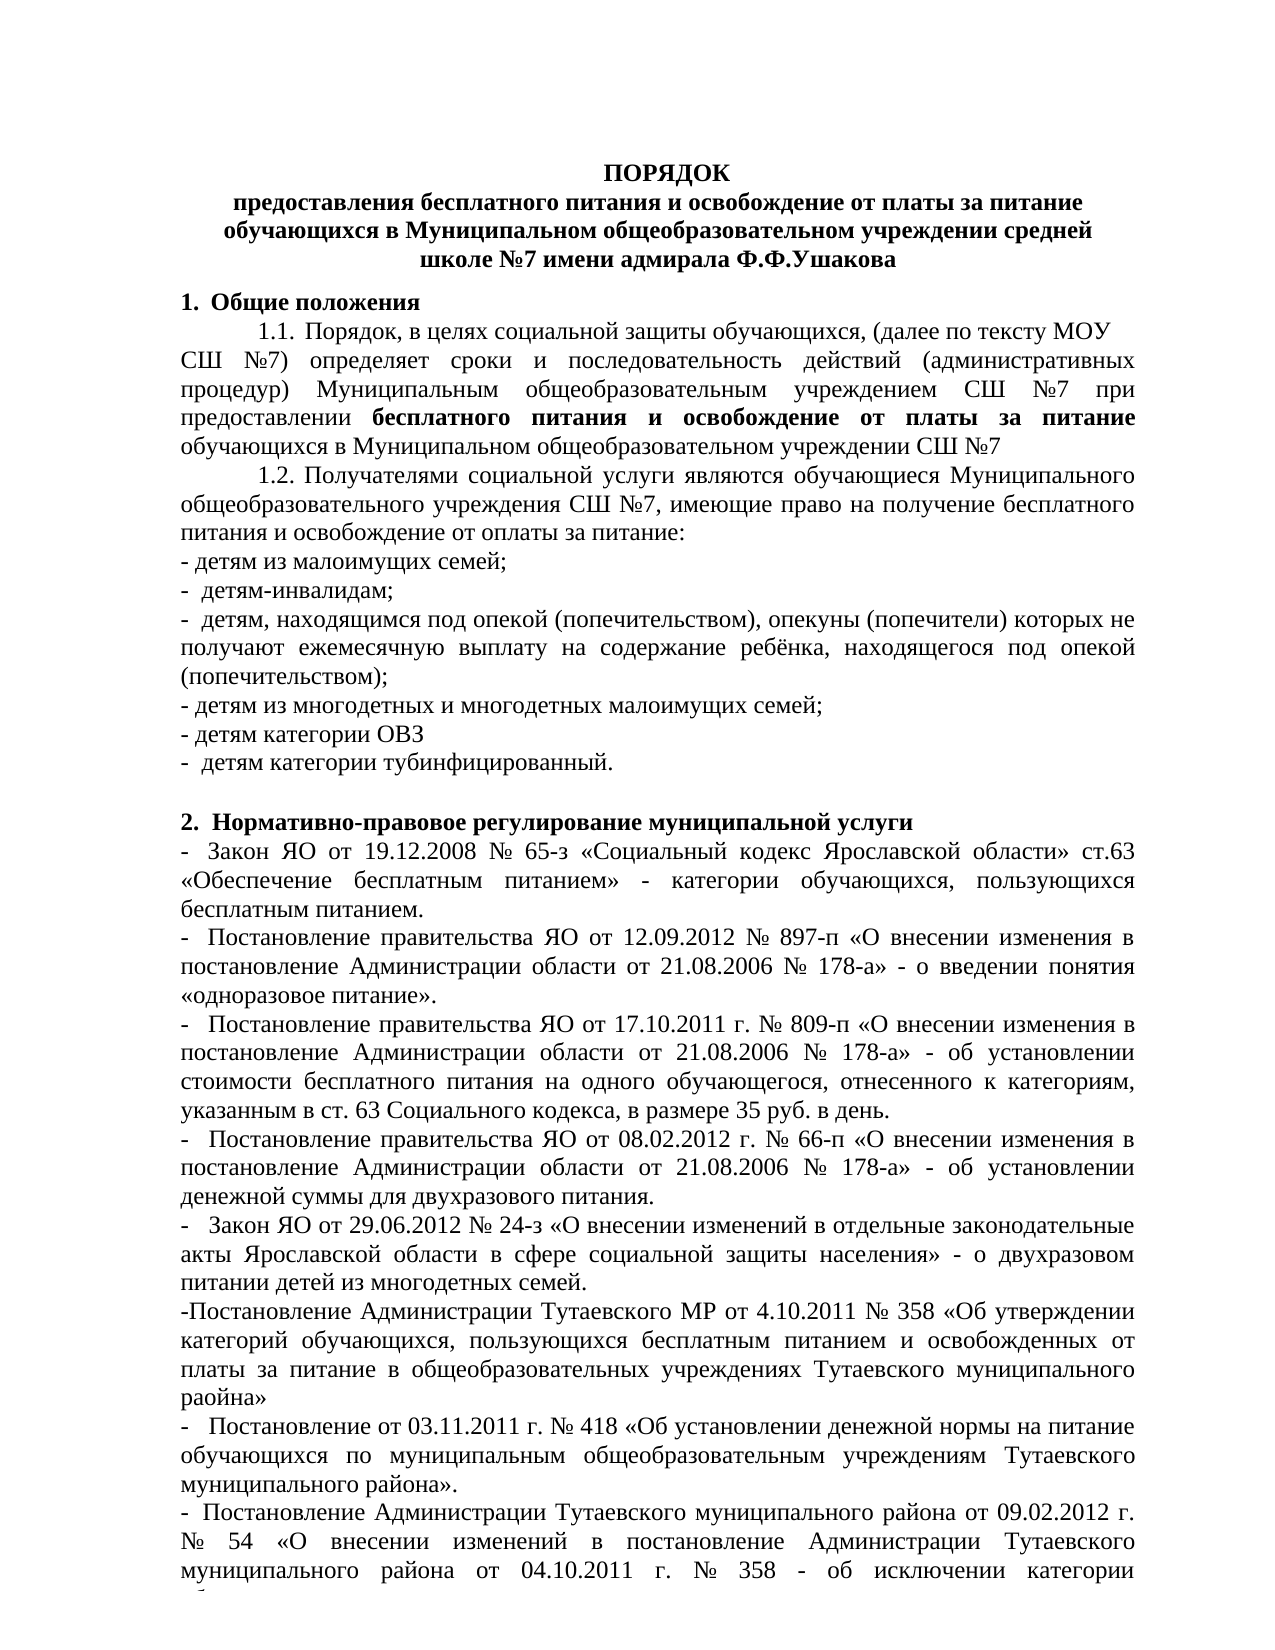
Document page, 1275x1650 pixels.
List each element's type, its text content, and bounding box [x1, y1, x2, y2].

text -Постановление Администрации Тутаевского МР от 4.10.2011 № 358 «Об утверждении категорий обучающихся, пользующихся бесплатным питанием и освобожденных от платы за питание в общеобразовательных учреждениях Тутаевского муниципального раойна» [180, 1296, 1136, 1411]
text - детям категории ОВЗ [180, 719, 1136, 747]
text СШ №7) определяет сроки и последовательность действий (административных процедур) Муниципальным общеобразовательным учреждением СШ №7 при предоставлении бесплатного питания и освобождение от платы за питание обучающихся в Муниципальном общеобразовательном учреждении СШ №7 [180, 345, 1136, 460]
list Постановление правительства ЯО от 12.09.2012 № 897-п «О внесении изменения в постановление Администрации области от 21.08.2006 № 178-а» - о введении понятия «одноразовое питание». [180, 922, 1136, 1009]
text - детям из многодетных и многодетных малоимущих семей; [180, 690, 1136, 719]
list Постановление от 03.11.2011 г. № 418 «Об установлении денежной нормы на питание обучающихся по муниципальным общеобразовательным учреждениям Тутаевского муниципального района». [180, 1411, 1136, 1497]
list Постановление Администрации Тутаевского муниципального района от 09.02.2012 г. № 54 «О внесении изменений в постановление Администрации Тутаевского муниципального района от 04.10.2011 г. № 358 - об исключении категории обучающихся специальных коррекционных классов [180, 1497, 1136, 1591]
list Закон ЯО от 29.06.2012 № 24-з «О внесении изменений в отдельные законодательные акты Ярославской области в сфере социальной защиты населения» - о двухразовом питании детей из многодетных семей. [180, 1210, 1136, 1296]
text ПОРЯДОК [603, 158, 1136, 187]
text предоставления бесплатного питания и освобождение от платы за питание обучающихся в Муниципальном общеобразовательном учреждении средней [180, 187, 1136, 244]
list детям категории тубинфицированный. [180, 747, 1136, 776]
list детям, находящимся под опекой (попечительством), опекуны (попечители) которых не получают ежемесячную выплату на содержание ребёнка, находящегося под опекой (попечительством); [180, 604, 1136, 690]
list Постановление правительства ЯО от 17.10.2011 г. № 809-п «О внесении изменения в постановление Администрации области от 21.08.2006 № 178-а» - об установлении стоимости бесплатного питания на одного обучающегося, отнесенного к категориям, указанным в ст. 63 Социального кодекса, в размере 35 руб. в день. [180, 1009, 1136, 1124]
text школе №7 имени адмирала Ф.Ф.Ушакова [180, 244, 1136, 273]
list Порядок, в целях социальной защиты обучающихся, (далее по тексту МОУ [180, 316, 1136, 345]
list Нормативно-правовое регулирование муниципальной услуги [180, 807, 1136, 836]
list Получателями социальной услуги являются обучающиеся Муниципального общеобразовательного учреждения СШ №7, имеющие право на получение бесплатного питания и освобождение от оплаты за питание: [180, 460, 1136, 546]
list Общие положения [180, 287, 1136, 316]
text - детям из малоимущих семей; [180, 546, 1136, 575]
list детям-инвалидам; [180, 575, 1136, 604]
list Постановление правительства ЯО от 08.02.2012 г. № 66-п «О внесении изменения в постановление Администрации области от 21.08.2006 № 178-а» - об установлении денежной суммы для двухразового питания. [180, 1124, 1136, 1210]
list Закон ЯО от 19.12.2008 № 65-з «Социальный кодекс Ярославской области» ст.63 «Обеспечение бесплатным питанием» - категории обучающихся, пользующихся бесплатным питанием. [180, 836, 1136, 922]
